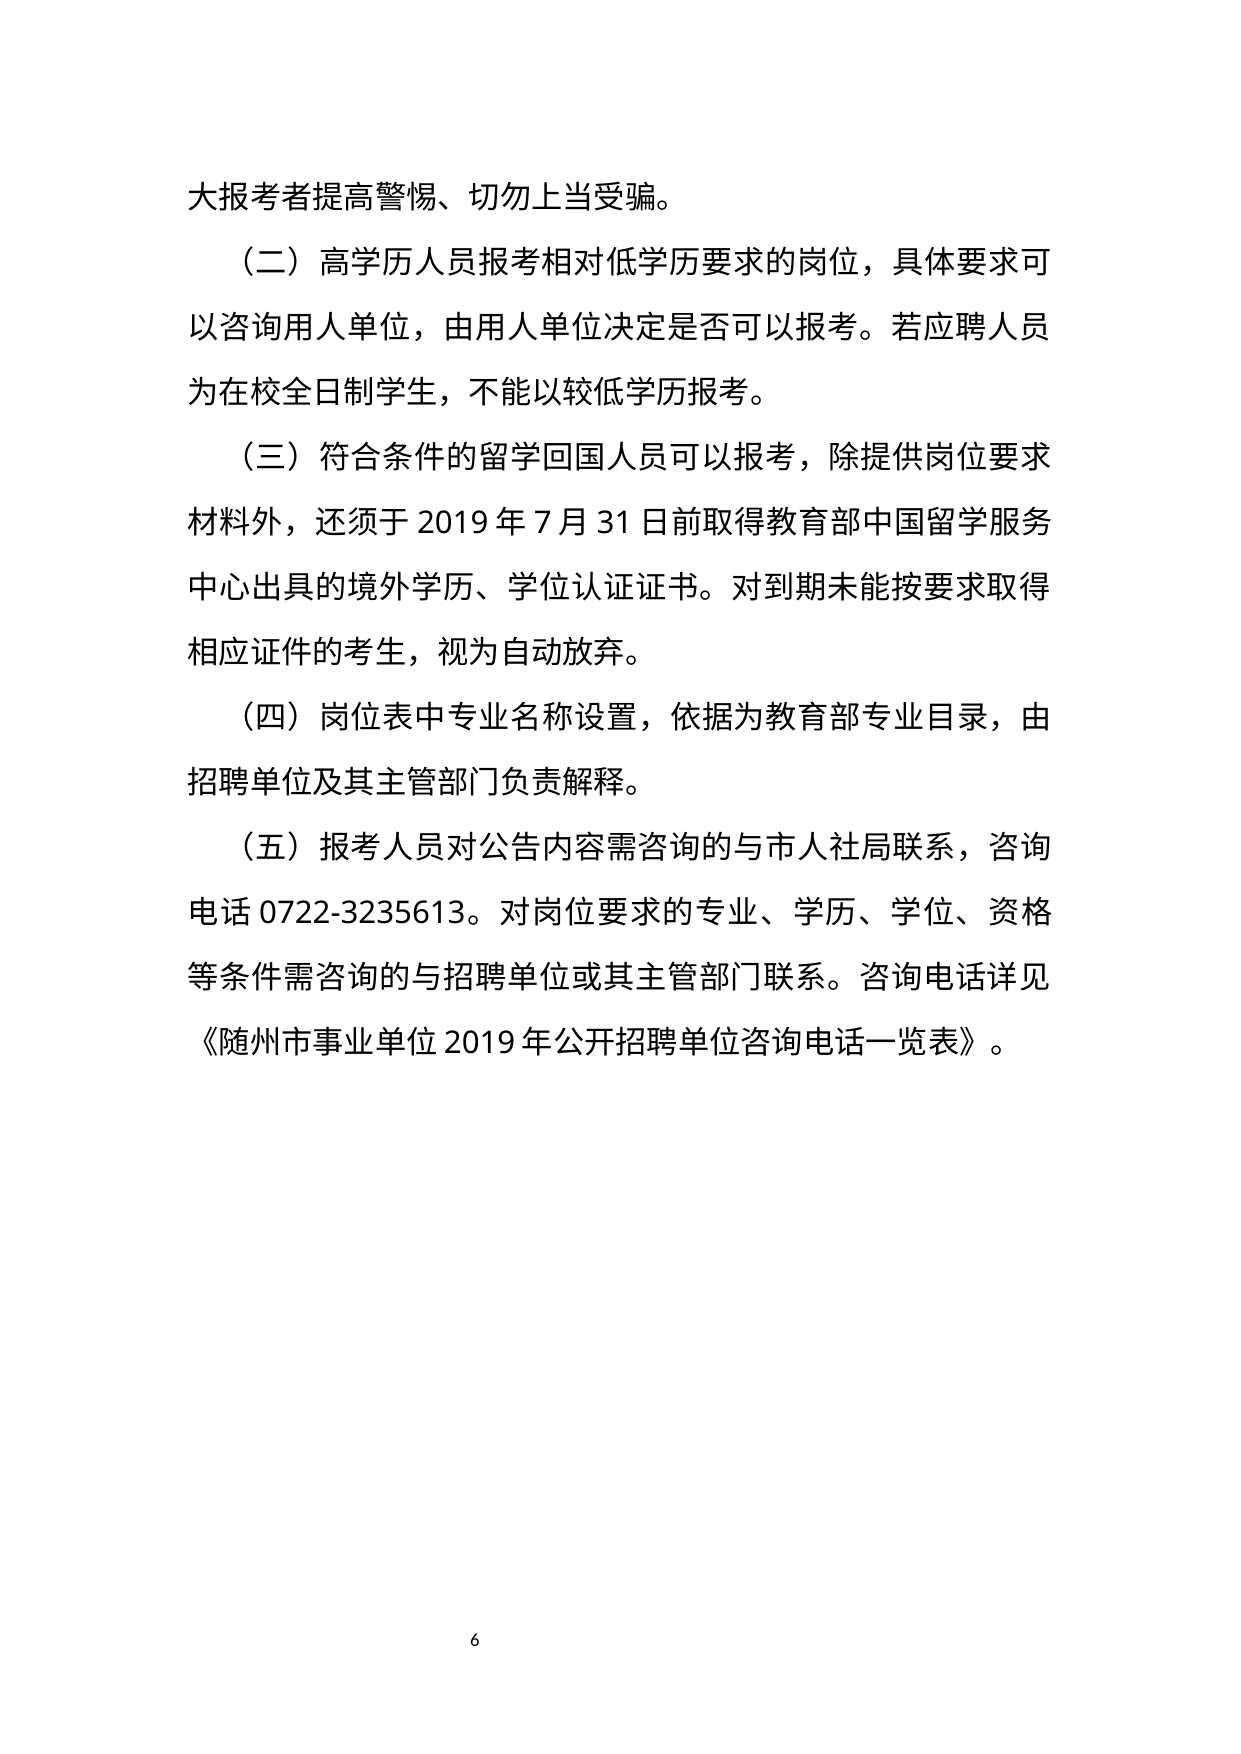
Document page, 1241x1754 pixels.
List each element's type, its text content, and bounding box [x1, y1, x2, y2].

text （二）高学历人员报考相对低学历要求的岗位，具体要求可以咨询用人单位，由用人单位决定是否可以报考。若应聘人员为在校全日制学生，不能以较低学历报考。 [187, 227, 1053, 422]
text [187, 162, 1053, 227]
text （四）岗位表中专业名称设置，依据为教育部专业目录，由招聘单位及其主管部门负责解释。 [187, 682, 1053, 812]
text （五）报考人员对公告内容需咨询的与市人社局联系，咨询电话0722-3235613。对岗位要求的专业、学历、学位、资格等条件需咨询的与招聘单位或其主管部门联系。咨询电话详见《随州市事业单位2019年公开招聘单位咨询电话一览表》。 [187, 812, 1053, 1072]
text （三）符合条件的留学回国人员可以报考，除提供岗位要求材料外，还须于2019年7月31日前取得教育部中国留学服务中心出具的境外学历、学位认证证书。对到期未能按要求取得相应证件的考生，视为自动放弃。 [187, 422, 1053, 682]
